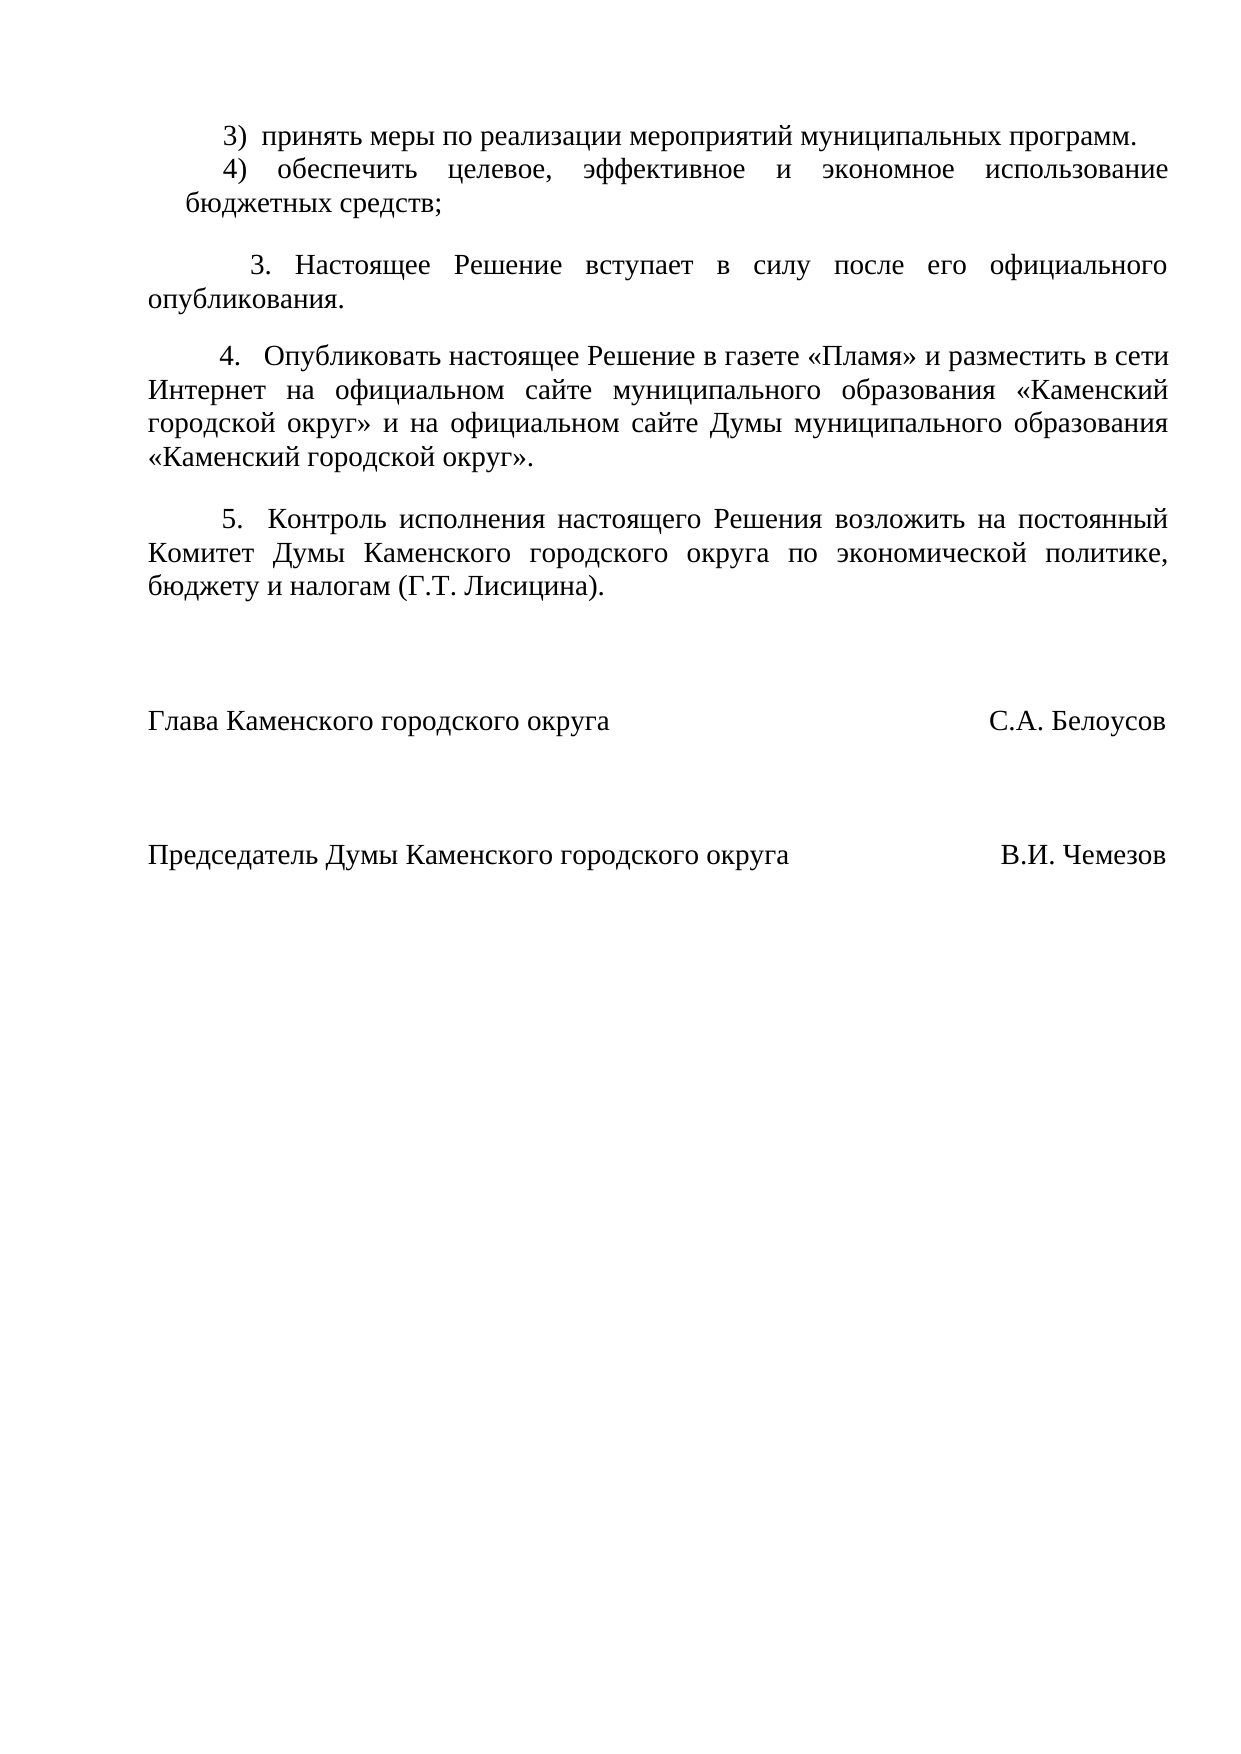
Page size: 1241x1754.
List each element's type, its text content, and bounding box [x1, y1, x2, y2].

text 5. Контроль исполнения настоящего Решения возложить на постоянный Комитет Думы Каменского городского округа по экономической политике, бюджету и налогам (Г.Т. Лисицина). [148, 501, 1169, 602]
text 4) обеспечить целевое, эффективное и экономное использование бюджетных средств; [185, 152, 1169, 219]
text 4. Опубликовать настоящее Решение в газете «Пламя» и разместить в сети Интернет на официальном сайте муниципального образования «Каменский городской округ» и на официальном сайте Думы муниципального образования «Каменский городской округ». [148, 338, 1169, 473]
text Председатель Думы Каменского городского округа В.И. Чемезов [148, 837, 1169, 870]
text 3) принять меры по реализации мероприятий муниципальных программ. [185, 118, 1169, 152]
text 3. Настоящее Решение вступает в силу после его официального опубликования. [148, 247, 1169, 314]
text Глава Каменского городского округа С.А. Белоусов [148, 703, 1169, 736]
